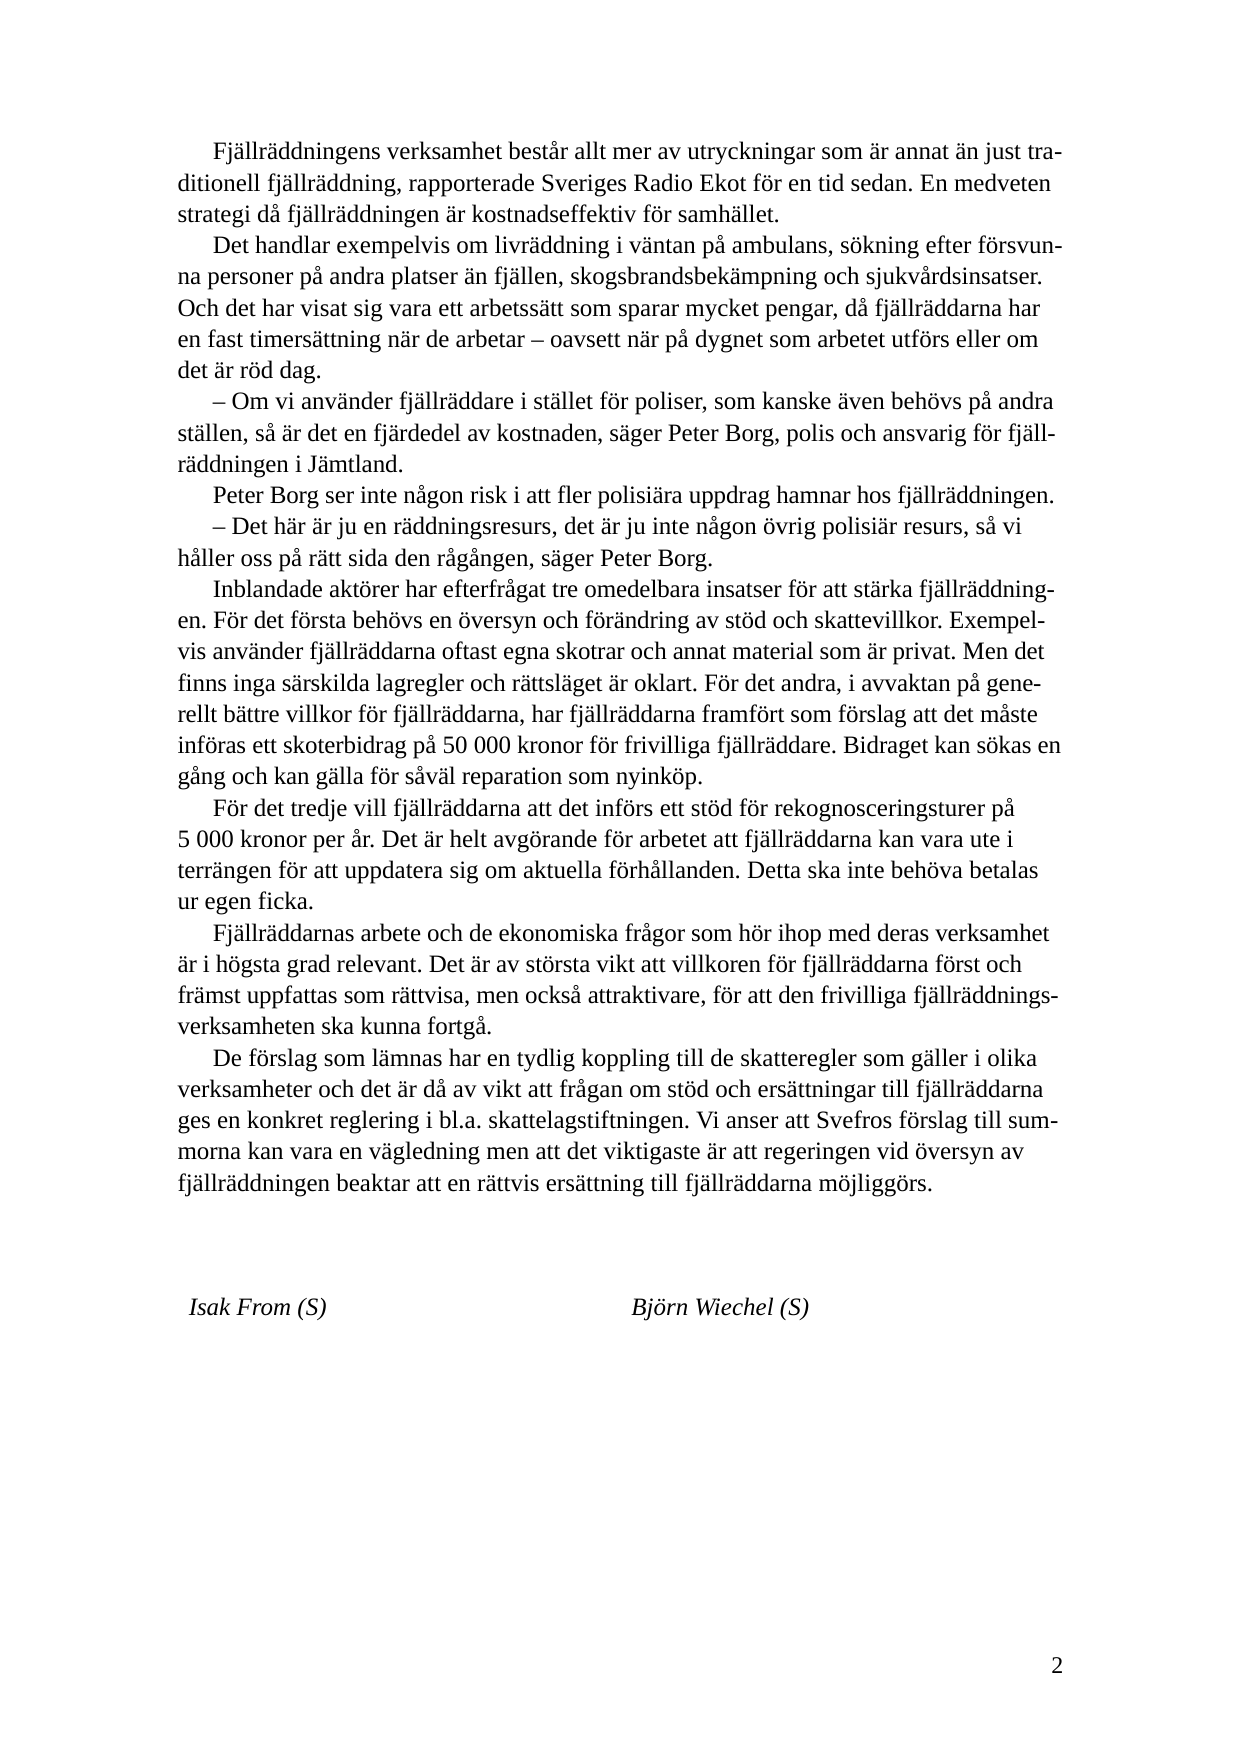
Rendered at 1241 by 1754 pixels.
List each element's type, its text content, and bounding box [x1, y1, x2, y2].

text För det tredje vill fjällräddarna att det införs ett stöd för rekognosceringsturer på 5 000 kronor per år. Det är helt avgörande för arbetet att fjällräddarna kan vara ute i terrängen för att uppdatera sig om aktuella förhållanden. Detta ska inte behöva betalas ur egen ficka. [177, 790, 1063, 915]
text Fjällräddningens verksamhet består allt mer av utryckningar som är annat än just traditionell fjällräddning, rapporterade Sveriges Radio Ekot för en tid sedan. En medveten strategi då fjällräddningen är kostnadseffektiv för samhället. [177, 134, 1063, 228]
text Peter Borg ser inte någon risk i att fler polisiära uppdrag hamnar hos fjällräddningen. [177, 478, 1063, 509]
table_header Björn Wiechel (S) [620, 1259, 1063, 1328]
text Inblandade aktörer har efterfrågat tre omedelbara insatser för att stärka fjällräddningen. För det första behövs en översyn och förändring av stöd och skattevillkor. Exempelvis använder fjällräddarna oftast egna skotrar och annat material som är privat. Men det finns inga särskilda lagregler och rättsläget är oklart. För det andra, i avvaktan på generellt bättre villkor för fjällräddarna, har fjällräddarna framfört som förslag att det måste införas ett skoterbidrag på 50 000 kronor för frivilliga fjällräddare. Bidraget kan sökas en gång och kan gälla för såväl reparation som nyinköp. [177, 571, 1063, 790]
table_header Isak From (S) [177, 1259, 620, 1328]
text De förslag som lämnas har en tydlig koppling till de skatteregler som gäller i olika verksamheter och det är då av vikt att frågan om stöd och ersättningar till fjällräddarna ges en konkret reglering i bl.a. skattelagstiftningen. Vi anser att Svefros förslag till summorna kan vara en vägledning men att det viktigaste är att regeringen vid översyn av fjällräddningen beaktar att en rättvis ersättning till fjällräddarna möjliggörs. [177, 1040, 1063, 1196]
text – Om vi använder fjällräddare i stället för poliser, som kanske även behövs på andra ställen, så är det en fjärdedel av kostnaden, säger Peter Borg, polis och ansvarig för fjällräddningen i Jämtland. [177, 384, 1063, 478]
text – Det här är ju en räddningsresurs, det är ju inte någon övrig polisiär resurs, så vi håller oss på rätt sida den rågången, säger Peter Borg. [177, 509, 1063, 571]
text Fjällräddarnas arbete och de ekonomiska frågor som hör ihop med deras verksamhet är i högsta grad relevant. Det är av största vikt att villkoren för fjällräddarna först och främst uppfattas som rättvisa, men också attraktivare, för att den frivilliga fjällräddningsverksamheten ska kunna fortgå. [177, 915, 1063, 1040]
text Det handlar exempelvis om livräddning i väntan på ambulans, sökning efter försvunna personer på andra platser än fjällen, skogsbrandsbekämpning och sjukvårdsinsatser. Och det har visat sig vara ett arbetssätt som sparar mycket pengar, då fjällräddarna har en fast timersättning när de arbetar – oavsett när på dygnet som arbetet utförs eller om det är röd dag. [177, 228, 1063, 384]
